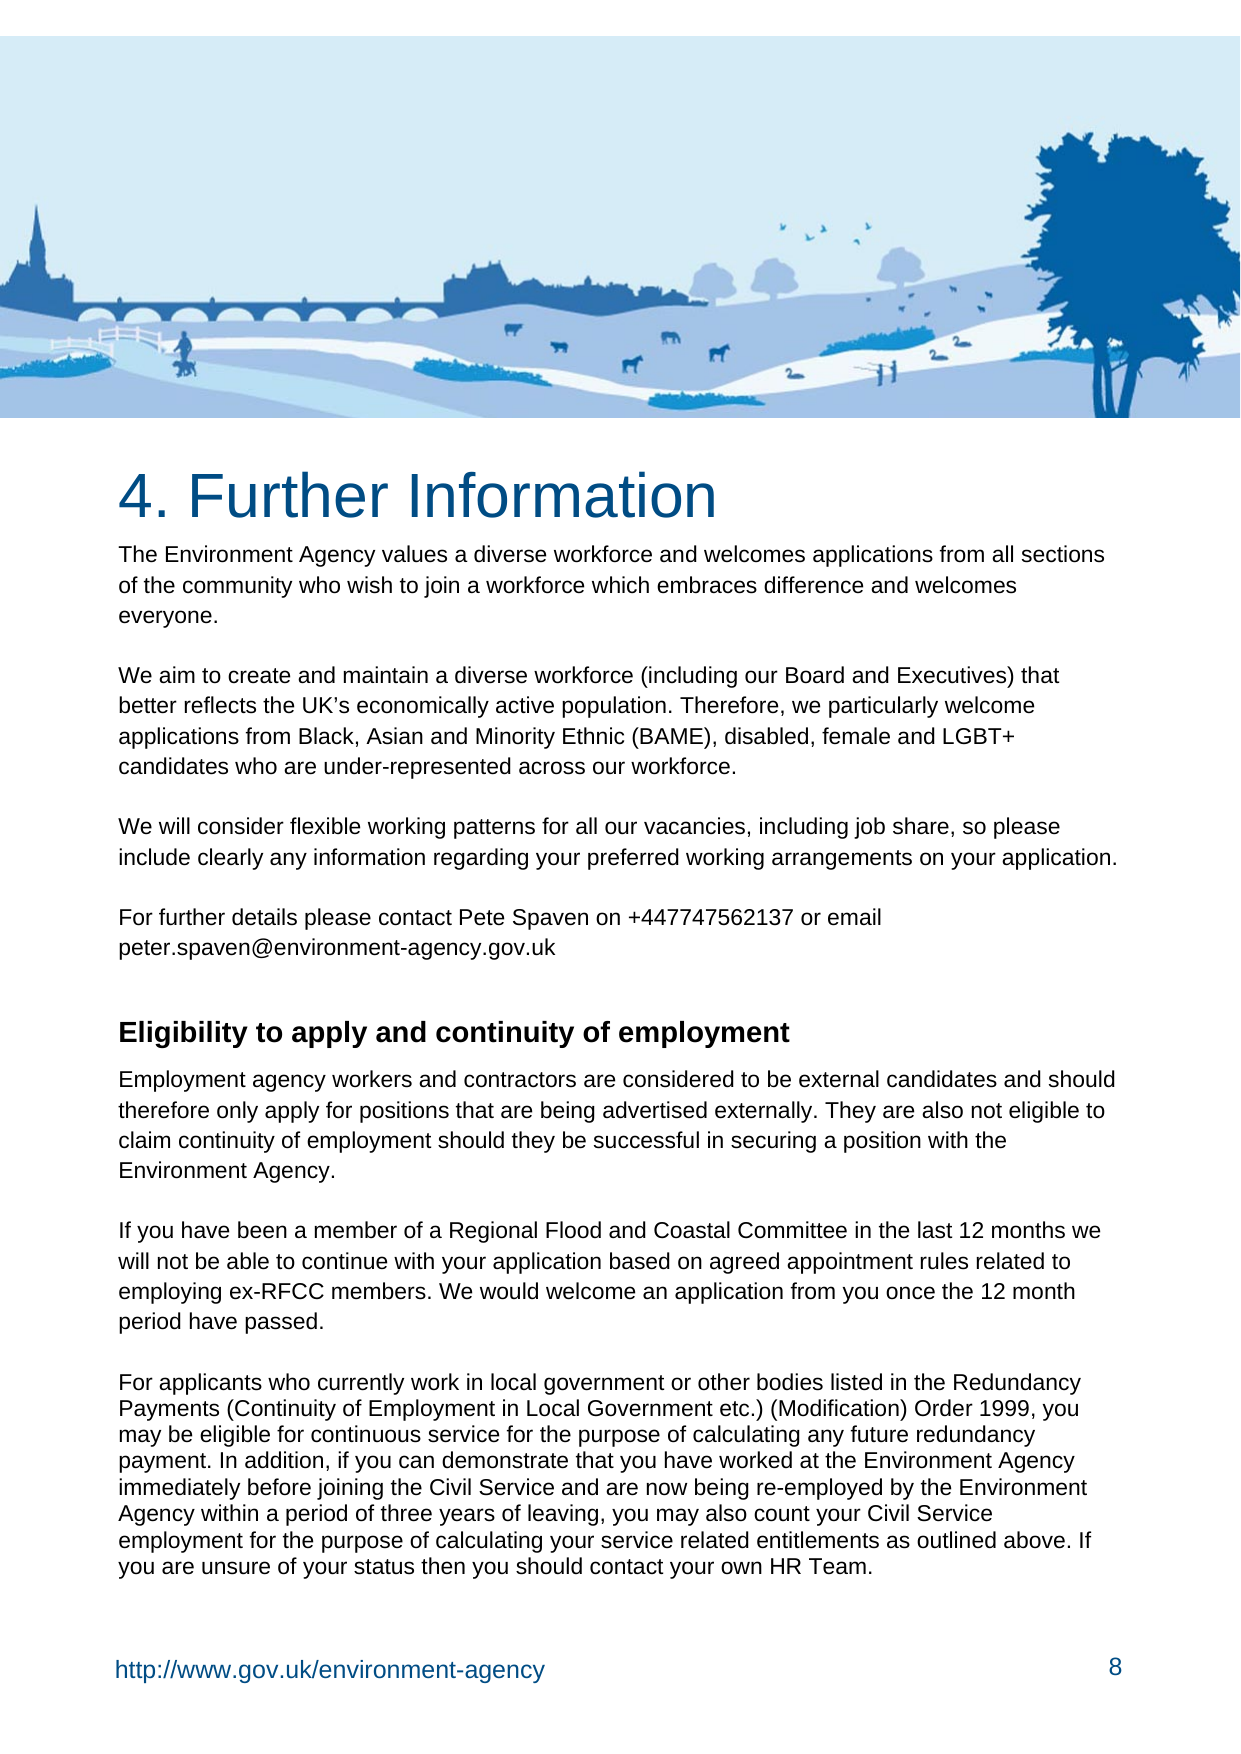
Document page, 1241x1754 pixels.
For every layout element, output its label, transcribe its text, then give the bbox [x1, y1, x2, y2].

text For applicants who currently work in local government or other bodies listed in the Redundancy Payments (Continuity of Employment in Local Government etc.) (Modification) Order 1999, you may be eligible for continuous service for the purpose of calculating any future redundancy payment. In addition, if you can demonstrate that you have worked at the Environment Agency immediately before joining the Civil Service and are now being re-employed by the Environment Agency within a period of three years of leaving, you may also count your Civil Service employment for the purpose of calculating your service related entitlements as outlined above. If you are unsure of your status then you should contact your own HR Team. [118, 1368, 1122, 1579]
text Eligibility to apply and continuity of employment [118, 1015, 1122, 1049]
text The Environment Agency values a diverse workforce and welcomes applications from all sections of the community who wish to join a workforce which embraces difference and welcomes everyone. [118, 541, 1122, 628]
text We aim to create and maintain a diverse workforce (including our Board and Executives) that better reflects the UK’s economically active population. Therefore, we particularly welcome applications from Black, Asian and Minority Ethnic (BAME), disabled, female and LGBT+ candidates who are under-represented across our workforce. [118, 662, 1122, 779]
text For further details please contact Pete Spaven on +447747562137 or email peter.spaven@environment-agency.gov.uk [118, 904, 1122, 960]
text 4. Further Information [118, 418, 1122, 531]
text We will consider flexible working patterns for all our vacancies, including job share, so please include clearly any information regarding your preferred working arrangements on your application. [118, 813, 1122, 870]
text If you have been a member of a Regional Flood and Coastal Committee in the last 12 months we will not be able to continue with your application based on agreed appointment rules related to employing ex-RFCC members. We would welcome an application from you once the 12 month period have passed. [118, 1217, 1122, 1334]
picture [0, 36, 1241, 418]
text Employment agency workers and contractors are considered to be external candidates and should therefore only apply for positions that are being advertised externally. They are also not eligible to claim continuity of employment should they be successful in securing a position with the Environment Agency. [118, 1066, 1122, 1183]
